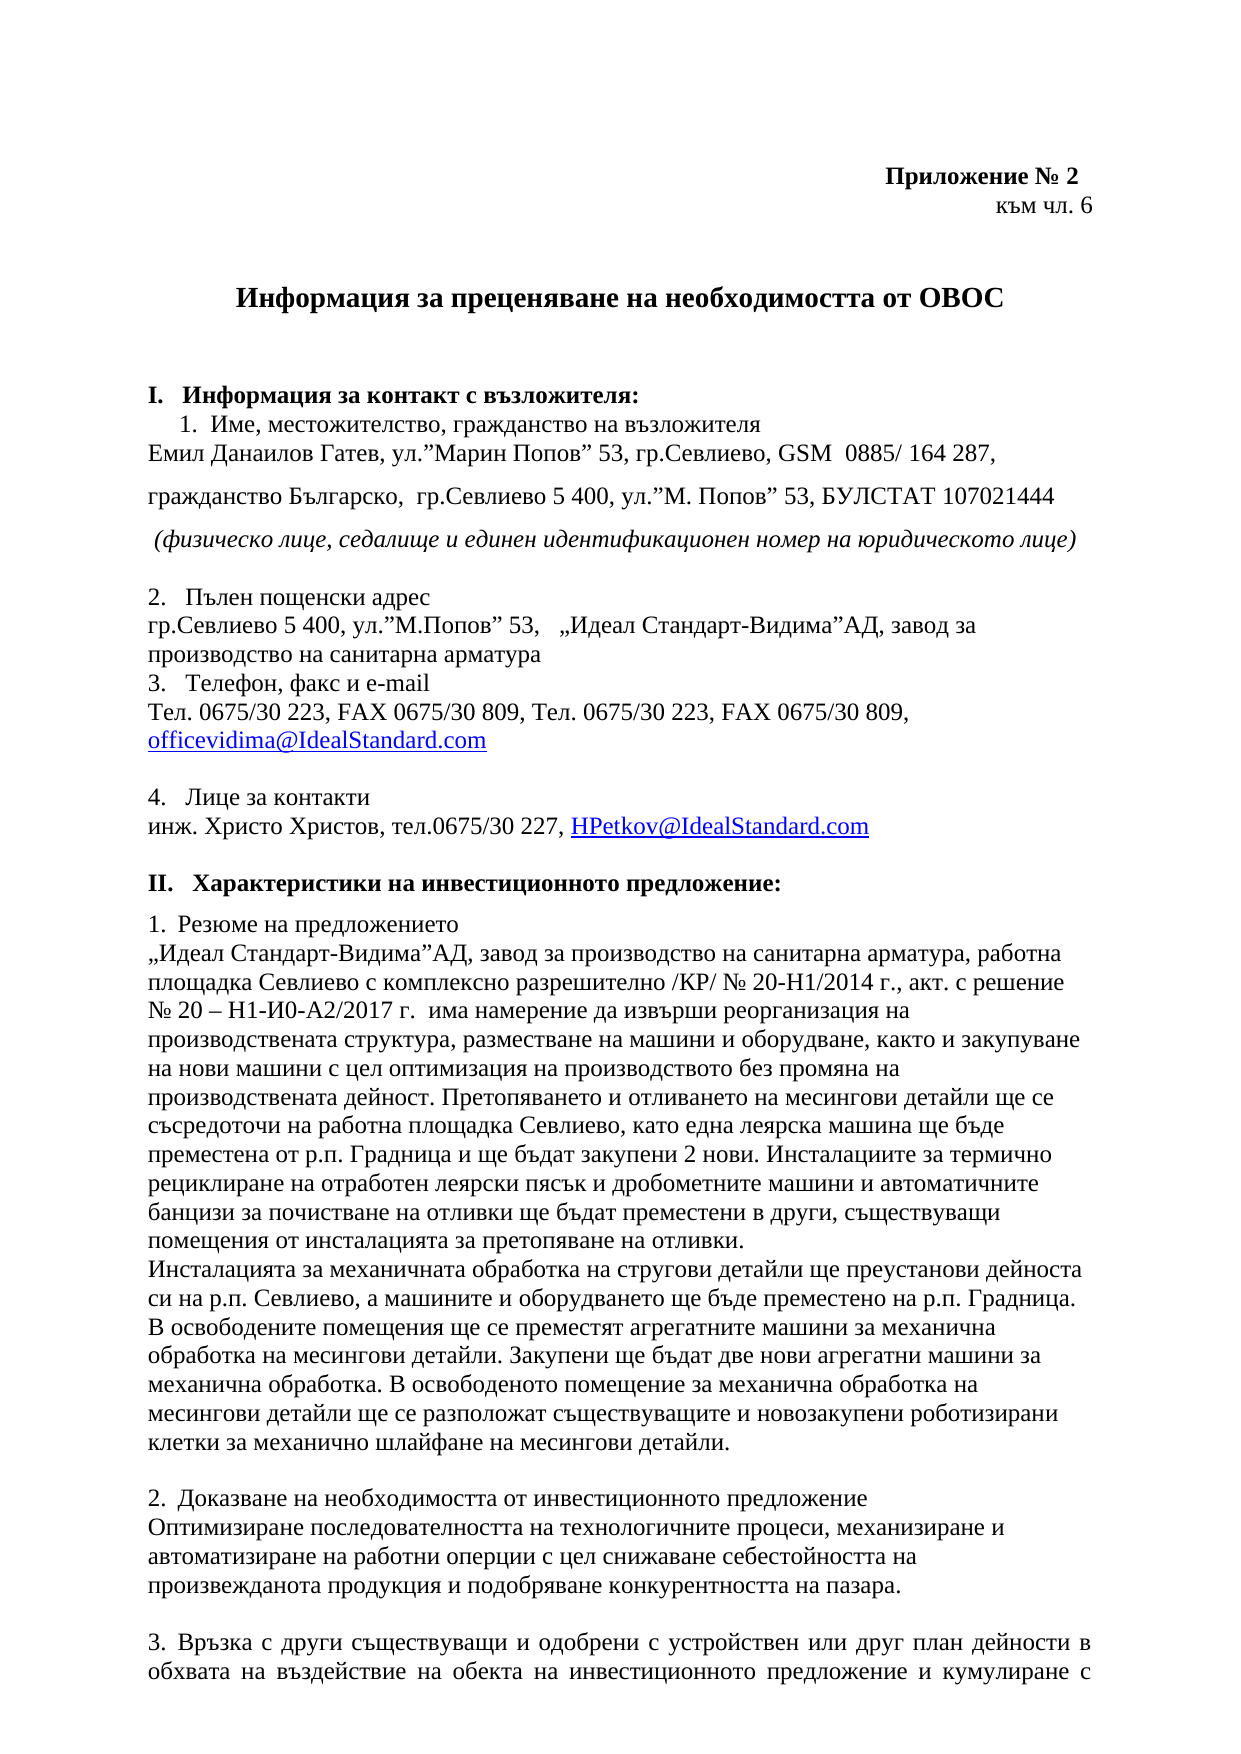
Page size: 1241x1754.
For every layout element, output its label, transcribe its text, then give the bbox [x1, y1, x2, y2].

text (физическо лице, седалище и единен идентификационен номер на юридическото лице) [148, 524, 1093, 553]
text към чл. 6 [148, 190, 1093, 218]
list Доказване на необходимостта от инвестиционното предложение [148, 1483, 1093, 1512]
text 2. Пълен пощенски адрес [148, 582, 1093, 611]
text II. Характеристики на инвестиционното предложение: [148, 868, 1093, 897]
text инж. Христо Христов, тел.0675/30 227, HPetkov@IdealStandard.com [148, 811, 1093, 840]
list Инсталацията за механичната обработка на стругови детайли ще преустанови дейноста си на р.п. Севлиево, а машините и оборудването ще бъде преместено на р.п. Градница. В освободените помещения ще се преместят агрегатните машини за механична обработка на месингови детайли. Закупени ще бъдат две нови агрегатни машини за механична обработка. В освободеното помещение за механична обработка на месингови детайли ще се разположат съществуващите и новозакупени роботизирани клетки за механично шлайфане на месингови детайли. [148, 1254, 1093, 1455]
text Емил Данаилов Гатев, ул.”Марин Попов” 53, гр.Севлиево, GSM 0885/ 164 287, гражданство Българско, гр.Севлиево 5 400, ул.”М. Попов” 53, БУЛСТАТ 107021444 [148, 438, 1093, 510]
text гр.Севлиево 5 400, ул.”М.Попов” 53, „Идеал Стандарт-Видима”АД, завод за производство на санитарна арматура [148, 611, 1093, 668]
list „Идеал Стандарт-Видима”АД, завод за производство на санитарна арматура, работна площадка Севлиево с комплексно разрешително /КР/ № 20-Н1/2014 г., акт. с решение № 20 – Н1-И0-А2/2017 г. има намерение да извърши реорганизация на производствената структура, разместване на машини и оборудване, както и закупуване на нови машини с цел оптимизация на производството без промяна на производствената дейност. Претопяването и отливането на месингови детайли ще се съсредоточи на работна площадка Севлиево, като една леярска машина ще бъде преместена от р.п. Градница и ще бъдат закупени 2 нови. Инсталациите за термично рециклиране на отработен леярски пясък и дробометните машини и автоматичните банцизи за почистване на отливки ще бъдат преместени в други, съществуващи помещения от инсталацията за претопяване на отливки. [148, 938, 1093, 1254]
text 1. Име, местожителство, гражданство на възложителя [148, 409, 1093, 438]
text I. Информация за контакт с възложителя: [148, 381, 1093, 409]
text Приложение № 2 [885, 161, 1093, 190]
text 4. Лице за контакти [148, 782, 1093, 811]
list Резюме на предложението [148, 909, 1093, 938]
text Тел. 0675/30 223, FAX 0675/30 809, Тел. 0675/30 223, FAX 0675/30 809, officevidima@IdealStandard.com [148, 697, 1093, 754]
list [148, 1627, 1093, 1685]
text Информация за преценяване на необходимостта от ОВОС [148, 280, 1093, 313]
text 3. Телефон, факс и e-mail [148, 668, 1093, 697]
list Оптимизиране последователността на технологичните процеси, механизиране и автоматизиране на работни оперции с цел снижаване себестойността на произвежданота продукция и подобряване конкурентността на пазара. [148, 1512, 1093, 1598]
